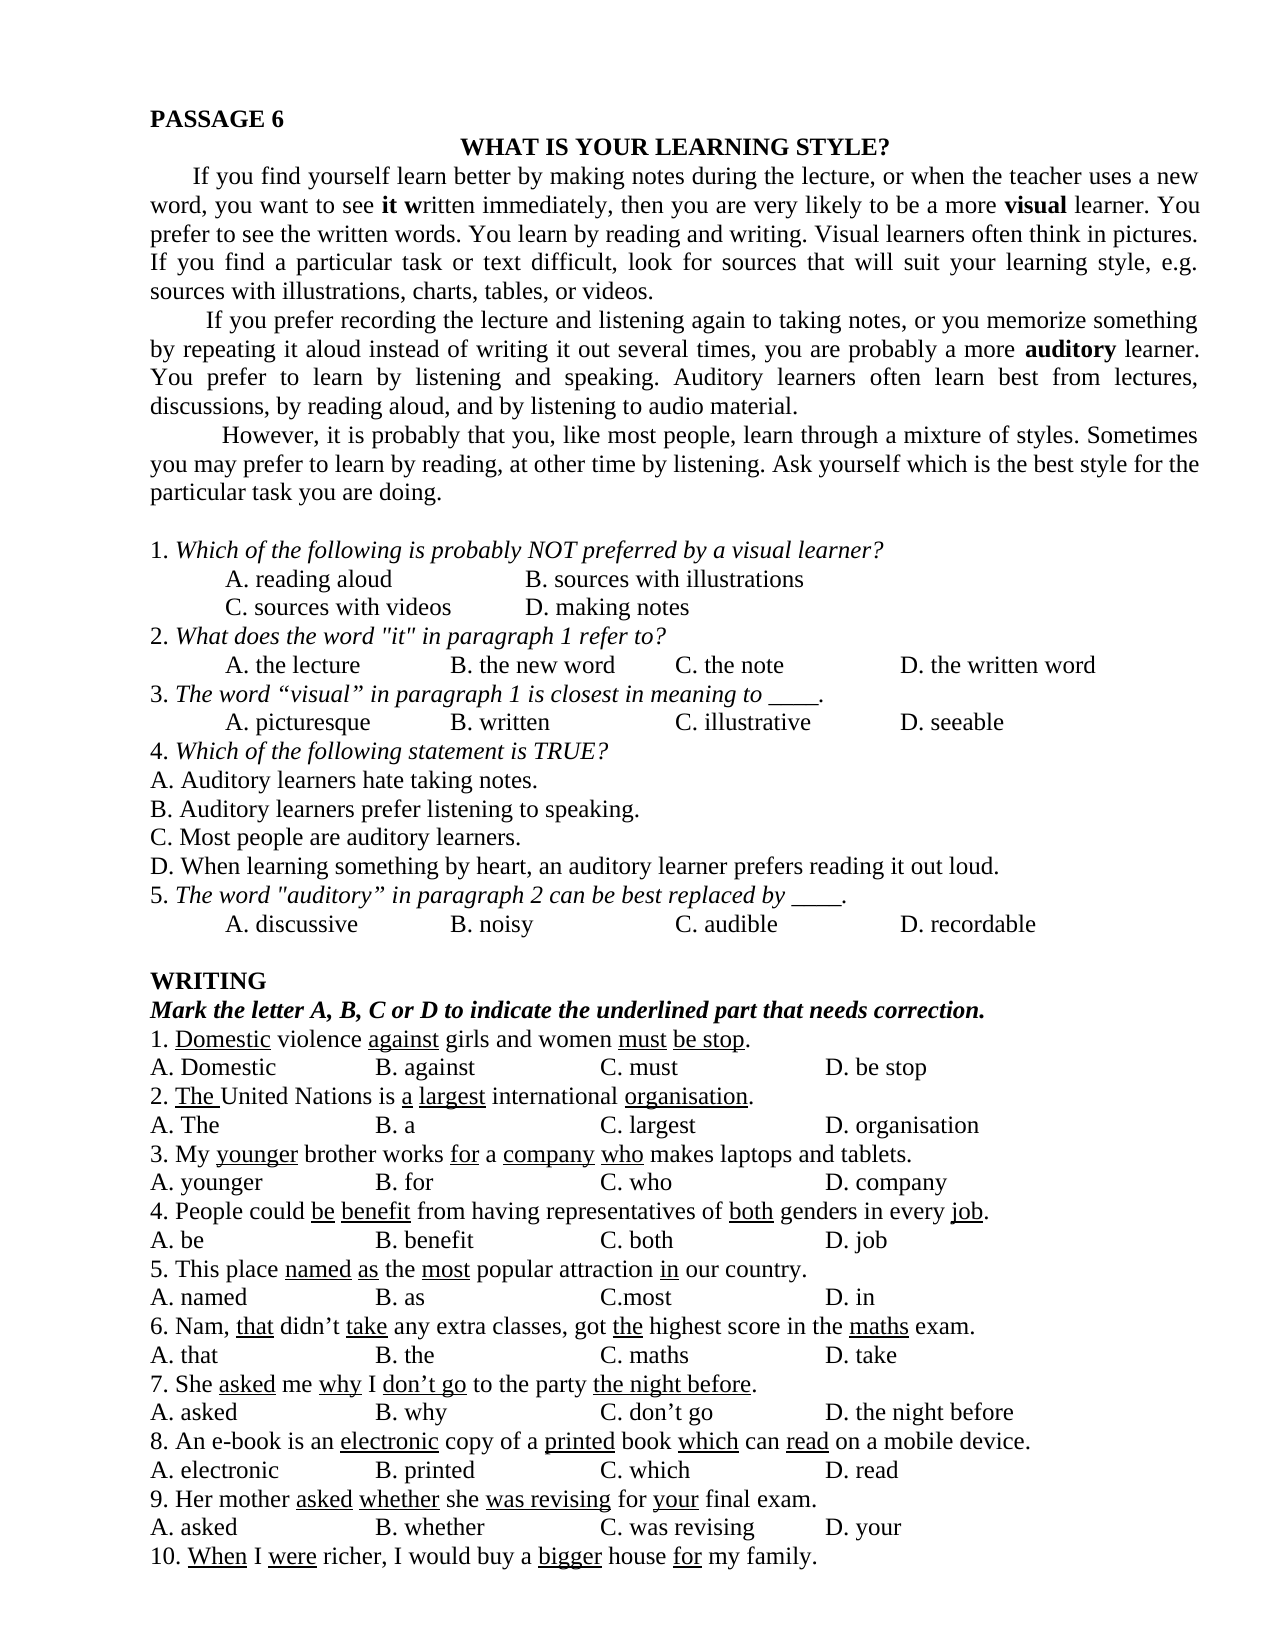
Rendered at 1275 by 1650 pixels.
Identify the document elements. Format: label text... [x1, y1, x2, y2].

text A. Domestic B. against C. must D. be stop [150, 1052, 1200, 1081]
text WRITING [150, 966, 1200, 995]
text 3. The word “visual” in paragraph 1 is closest in meaning to ____. [150, 679, 1200, 707]
text However, it is probably that you, like most people, learn through a mixture of styles. Sometimes you may prefer to learn by reading, at other time by listening. Ask yourself which is the best style for the particular task you are doing. [150, 420, 1200, 506]
text B. Auditory learners prefer listening to speaking. [150, 794, 1200, 822]
text A. named B. as C.most D. in [150, 1282, 1200, 1311]
text A. asked B. whether C. was revising D. your [150, 1512, 1200, 1541]
text 2. The United Nations is a largest international organisation. [150, 1081, 1200, 1110]
text A. reading aloud B. sources with illustrations [150, 564, 1200, 592]
text A. asked B. why C. don’t go D. the night before [150, 1397, 1200, 1426]
text A. electronic B. printed C. which D. read [150, 1455, 1200, 1484]
text If you prefer recording the lecture and listening again to taking notes, or you memorize something by repeating it aloud instead of writing it out several times, you are probably a more auditory learner. You prefer to learn by listening and speaking. Auditory learners often learn best from lectures, discussions, by reading aloud, and by listening to audio material. [150, 305, 1200, 420]
text A. discussive B. noisy C. audible D. recordable [150, 909, 1200, 937]
text 8. An e-book is an electronic copy of a printed book which can read on a mobile device. [150, 1426, 1200, 1455]
text C. sources with videos D. making notes [150, 592, 1200, 621]
text 3. My younger brother works for a company who makes laptops and tablets. [150, 1139, 1200, 1167]
text 7. She asked me why I don’t go to the party the night before. [150, 1369, 1200, 1397]
text A. the lecture B. the new word C. the note D. the written word [150, 650, 1200, 679]
text 1. Which of the following is probably NOT preferred by a visual learner? [150, 535, 1200, 564]
text A. younger B. for C. who D. company [150, 1167, 1200, 1196]
text 2. What does the word "it" in paragraph 1 refer to? [150, 621, 1200, 650]
text A. Auditory learners hate taking notes. [150, 765, 1200, 794]
text C. Most people are auditory learners. [150, 822, 1200, 851]
text Mark the letter A, B, C or D to indicate the underlined part that needs correction. [150, 995, 1200, 1024]
text 10. When I were richer, I would buy a bigger house for my family. [150, 1541, 1200, 1570]
text 9. Her mother asked whether she was revising for your final exam. [150, 1484, 1200, 1512]
text If you find yourself learn better by making notes during the lecture, or when the teacher uses a new word, you want to see it written immediately, then you are very likely to be a more visual learner. You prefer to see the written words. You learn by reading and writing. Visual learners often think in pictures. If you find a particular task or text difficult, look for sources that will suit your learning style, e.g. sources with illustrations, charts, tables, or videos. [150, 161, 1200, 305]
text WHAT IS YOUR LEARNING STYLE? [150, 132, 1200, 161]
text PASSAGE 6 [150, 104, 1200, 132]
text A. picturesque B. written C. illustrative D. seeable [150, 707, 1200, 736]
text 4. People could be benefit from having representatives of both genders in every job. [150, 1196, 1200, 1225]
text 1. Domestic violence against girls and women must be stop. [150, 1024, 1200, 1052]
text 6. Nam, that didn’t take any extra classes, got the highest score in the maths exam. [150, 1311, 1200, 1340]
text A. that B. the C. maths D. take [150, 1340, 1200, 1369]
text 5. The word "auditory” in paragraph 2 can be best replaced by ____. [150, 880, 1200, 909]
text 5. This place named as the most popular attraction in our country. [150, 1254, 1200, 1282]
text A. The B. a C. largest D. organisation [150, 1110, 1200, 1139]
text 4. Which of the following statement is TRUE? [150, 736, 1200, 765]
text D. When learning something by heart, an auditory learner prefers reading it out loud. [150, 851, 1200, 880]
text A. be B. benefit C. both D. job [150, 1225, 1200, 1254]
